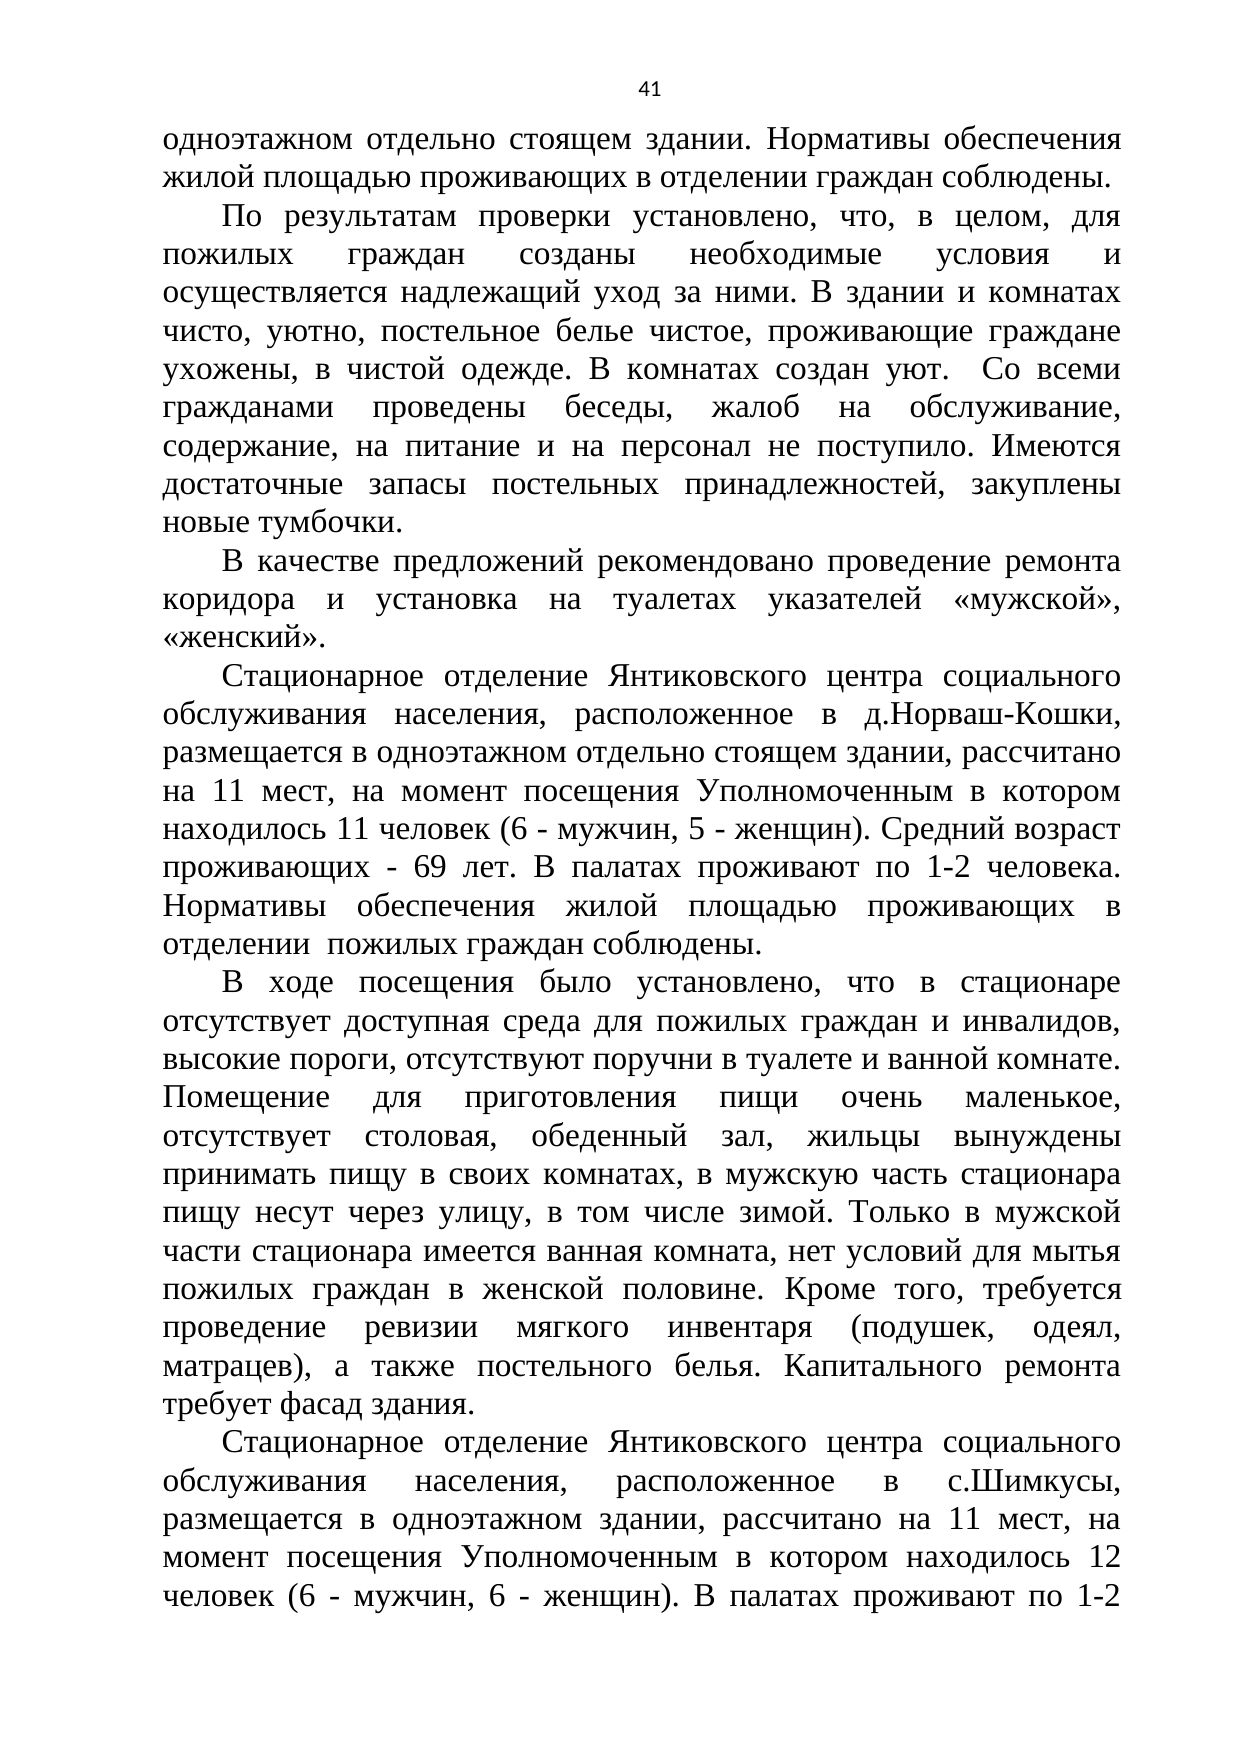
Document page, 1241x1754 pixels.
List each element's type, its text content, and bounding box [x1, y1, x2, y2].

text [162, 118, 1122, 195]
text По результатам проверки установлено, что, в целом, для пожилых граждан созданы необходимые условия и осуществляется надлежащий уход за ними. В здании и комнатах чисто, уютно, постельное белье чистое, проживающие граждане ухожены, в чистой одежде. В комнатах создан уют. Со всеми гражданами проведены беседы, жалоб на обслуживание, содержание, на питание и на персонал не поступило. Имеются достаточные запасы постельных принадлежностей, закуплены новые тумбочки. [162, 195, 1122, 540]
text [162, 1422, 1122, 1613]
text В качестве предложений рекомендовано проведение ремонта коридора и установка на туалетах указателей «мужской», «женский». [162, 540, 1122, 655]
text Стационарное отделение Янтиковского центра социального обслуживания населения, расположенное в д.Норваш-Кошки, размещается в одноэтажном отдельно стоящем здании, рассчитано на 11 мест, на момент посещения Уполномоченным в котором находилось 11 человек (6 - мужчин, 5 - женщин). Средний возраст проживающих - 69 лет. В палатах проживают по 1-2 человека. Нормативы обеспечения жилой площадью проживающих в отделении пожилых граждан соблюдены. [162, 655, 1122, 962]
text В ходе посещения было установлено, что в стационаре отсутствует доступная среда для пожилых граждан и инвалидов, высокие пороги, отсутствуют поручни в туалете и ванной комнате. Помещение для приготовления пищи очень маленькое, отсутствует столовая, обеденный зал, жильцы вынуждены принимать пищу в своих комнатах, в мужскую часть стационара пищу несут через улицу, в том числе зимой. Только в мужской части стационара имеется ванная комната, нет условий для мытья пожилых граждан в женской половине. Кроме того, требуется проведение ревизии мягкого инвентаря (подушек, одеял, матрацев), а также постельного белья. Капитального ремонта требует фасад здания. [162, 962, 1122, 1422]
